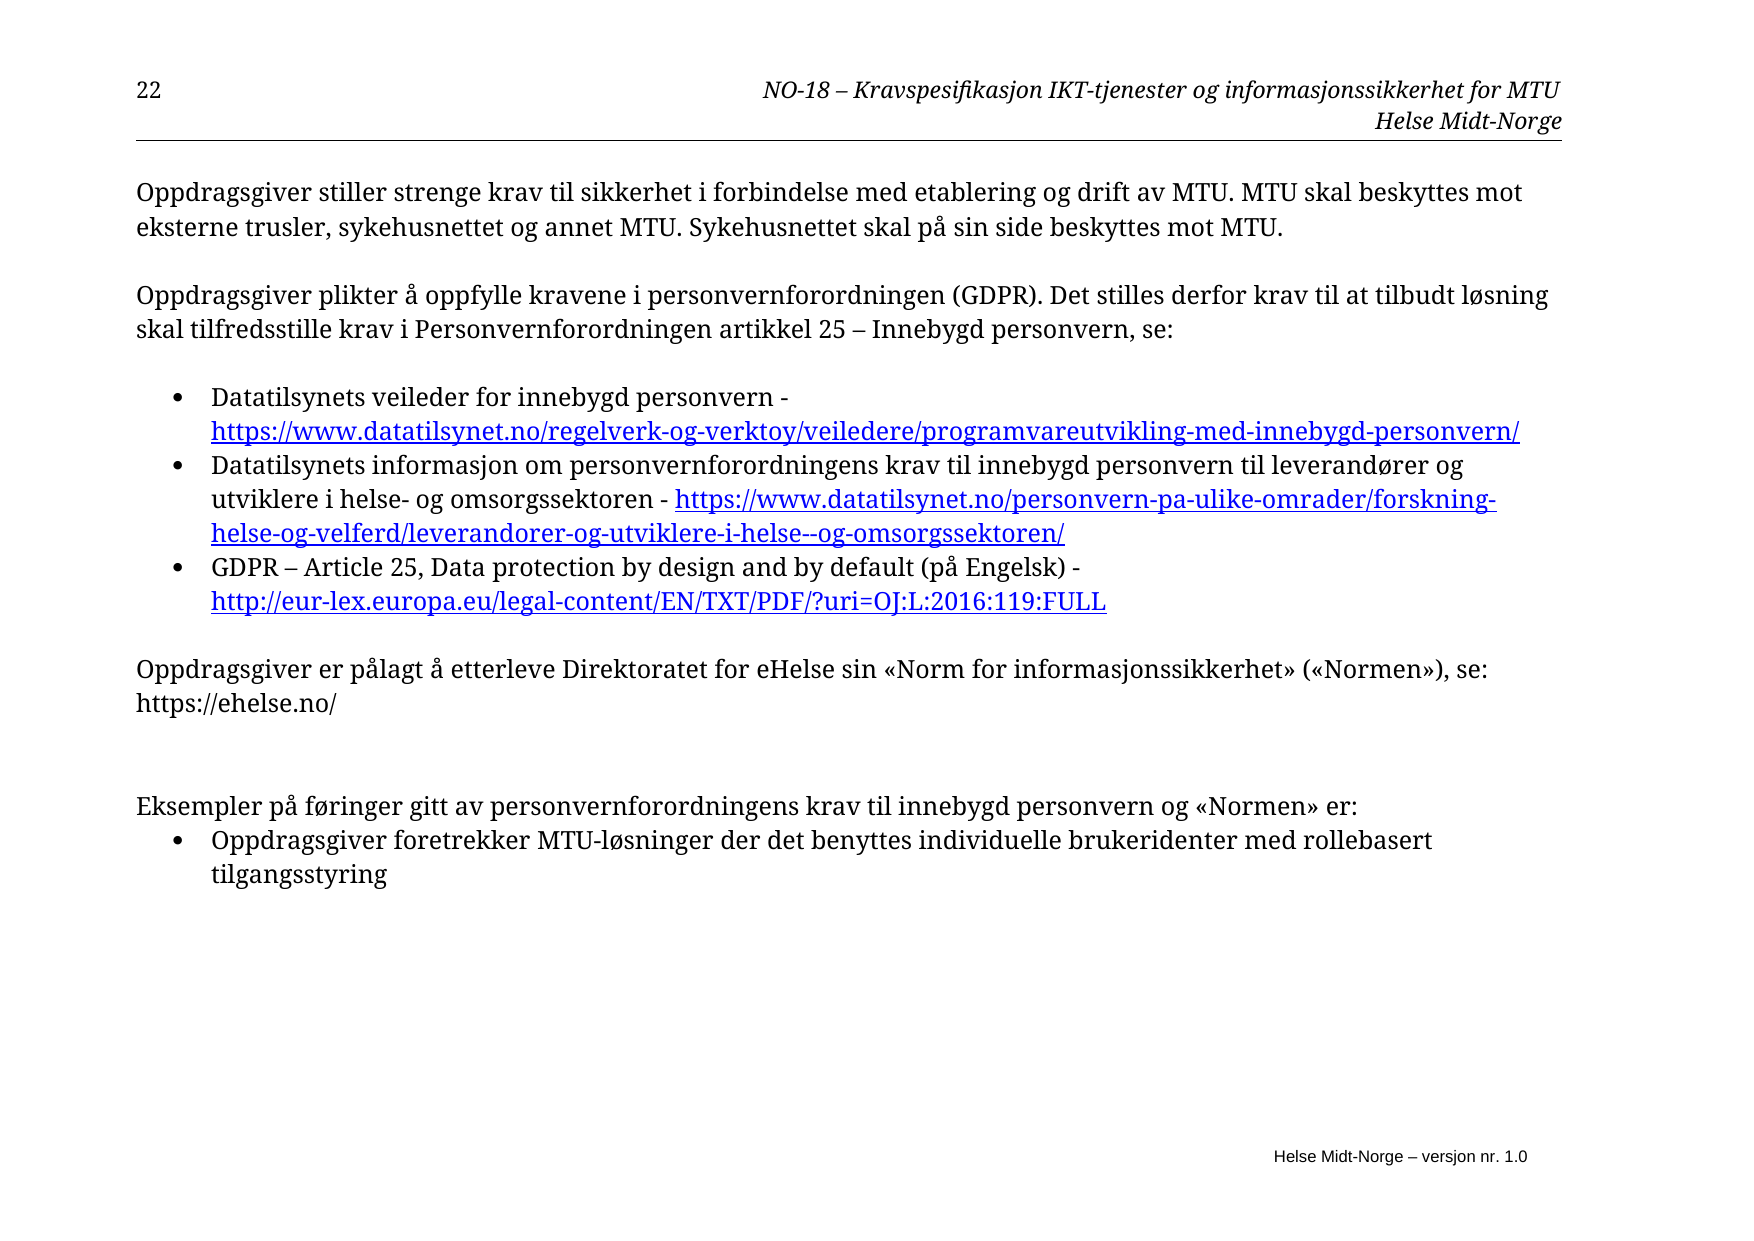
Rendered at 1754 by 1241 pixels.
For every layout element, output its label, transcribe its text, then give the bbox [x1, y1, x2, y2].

text Oppdragsgiver plikter å oppfylle kravene i personvernforordningen (GDPR). Det stilles derfor krav til at tilbudt løsning skal tilfredsstille krav i Personvernforordningen artikkel 25 – Innebygd personvern, se: [136, 277, 1565, 345]
list Oppdragsgiver foretrekker MTU-løsninger der det benyttes individuelle brukeridenter med rollebasert tilgangsstyring [173, 822, 1565, 890]
text Oppdragsgiver stiller strenge krav til sikkerhet i forbindelse med etablering og drift av MTU. MTU skal beskyttes mot eksterne trusler, sykehusnettet og annet MTU. Sykehusnettet skal på sin side beskyttes mot MTU. [136, 175, 1565, 243]
text Oppdragsgiver er pålagt å etterleve Direktoratet for eHelse sin «Norm for informasjonssikkerhet» («Normen»), se: https://ehelse.no/ [136, 652, 1565, 720]
list Datatilsynets informasjon om personvernforordningens krav til innebygd personvern til leverandører og utviklere i helse- og omsorgssektoren - https://www.datatilsynet.no/personvern-pa-ulike-omrader/forskning-helse-og-velferd/leverandorer-og-utviklere-i-helse--og-omsorgssektoren/ [173, 448, 1565, 550]
list GDPR – Article 25, Data protection by design and by default (på Engelsk) - http://eur-lex.europa.eu/legal-content/EN/TXT/PDF/?uri=OJ:L:2016:119:FULL [173, 550, 1565, 618]
list Datatilsynets veileder for innebygd personvern - https://www.datatilsynet.no/regelverk-og-verktoy/veiledere/programvareutvikling-med-innebygd-personvern/ [173, 379, 1565, 448]
text Eksempler på føringer gitt av personvernforordningens krav til innebygd personvern og «Normen» er: [136, 788, 1565, 822]
